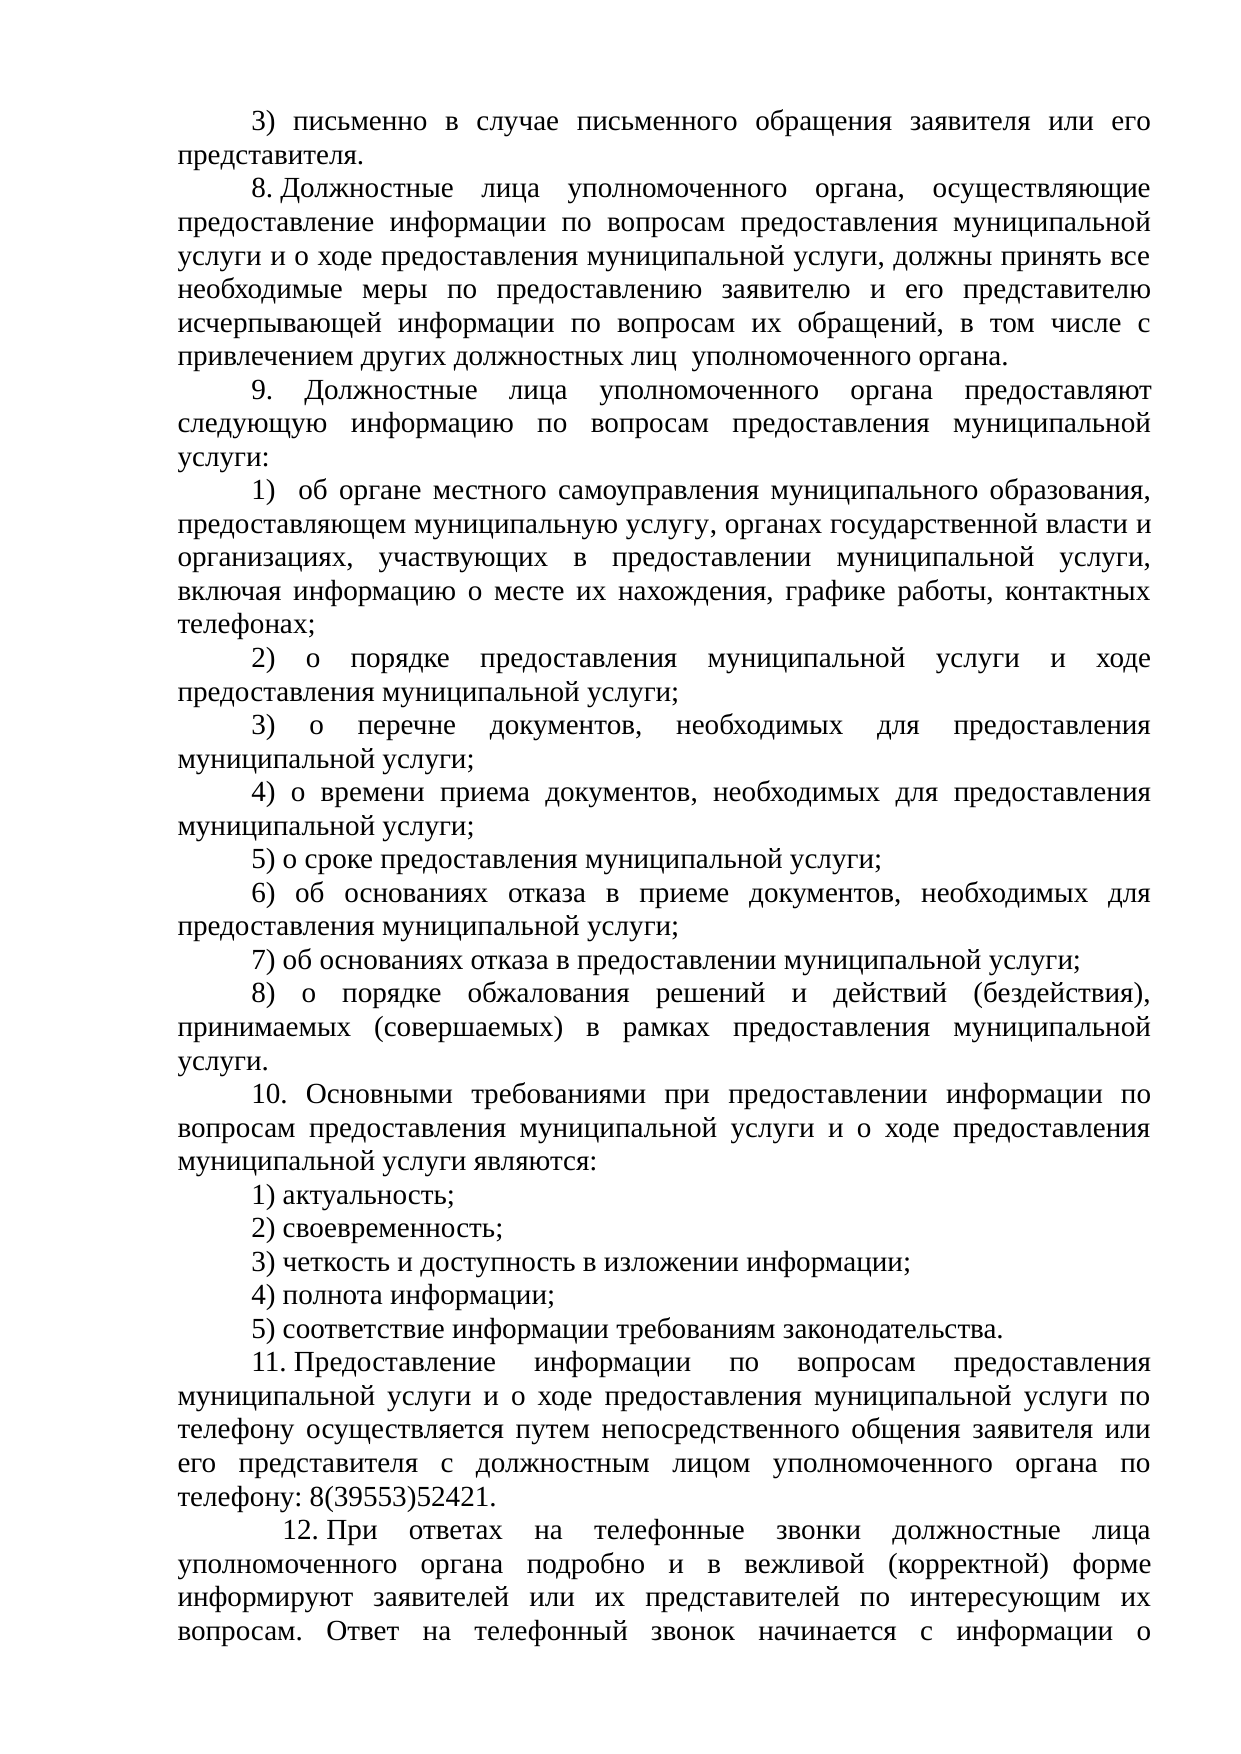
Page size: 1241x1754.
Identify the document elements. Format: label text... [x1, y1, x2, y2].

text 2) своевременность; [177, 1210, 1152, 1244]
text 3) письменно в случае письменного обращения заявителя или его представителя. [177, 103, 1152, 171]
text 10. Основными требованиями при предоставлении информации по вопросам предоставления муниципальной услуги и о ходе предоставления муниципальной услуги являются: [177, 1076, 1152, 1177]
text 6) об основаниях отказа в приеме документов, необходимых для предоставления муниципальной услуги; [177, 875, 1152, 942]
text 11. Предоставление информации по вопросам предоставления муниципальной услуги и о ходе предоставления муниципальной услуги по телефону осуществляется путем непосредственного общения заявителя или его представителя с должностным лицом уполномоченного органа по телефону: 8(39553)52421. [177, 1344, 1152, 1512]
text 2) о порядке предоставления муниципальной услуги и ходе предоставления муниципальной услуги; [177, 640, 1152, 707]
text 5) о сроке предоставления муниципальной услуги; [177, 841, 1152, 875]
text 1) об органе местного самоуправления муниципального образования, предоставляющем муниципальную услугу, органах государственной власти и организациях, участвующих в предоставлении муниципальной услуги, включая информацию о месте их нахождения, графике работы, контактных телефонах; [177, 472, 1152, 640]
text 3) о перечне документов, необходимых для предоставления муниципальной услуги; [177, 707, 1152, 774]
text 7) об основаниях отказа в предоставлении муниципальной услуги; [177, 942, 1152, 976]
text 5) соответствие информации требованиям законодательства. [177, 1311, 1152, 1344]
text 4) о времени приема документов, необходимых для предоставления муниципальной услуги; [177, 774, 1152, 841]
text 9. Должностные лица уполномоченного органа предоставляют следующую информацию по вопросам предоставления муниципальной услуги: [177, 372, 1152, 472]
text 4) полнота информации; [177, 1277, 1152, 1311]
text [177, 1512, 1152, 1646]
text 8) о порядке обжалования решений и действий (бездействия), принимаемых (совершаемых) в рамках предоставления муниципальной услуги. [177, 976, 1152, 1076]
text 8. Должностные лица уполномоченного органа, осуществляющие предоставление информации по вопросам предоставления муниципальной услуги и о ходе предоставления муниципальной услуги, должны принять все необходимые меры по предоставлению заявителю и его представителю исчерпывающей информации по вопросам их обращений, в том числе с привлечением других должностных лиц уполномоченного органа. [177, 171, 1152, 372]
text 3) четкость и доступность в изложении информации; [177, 1244, 1152, 1277]
text 1) актуальность; [177, 1177, 1152, 1210]
